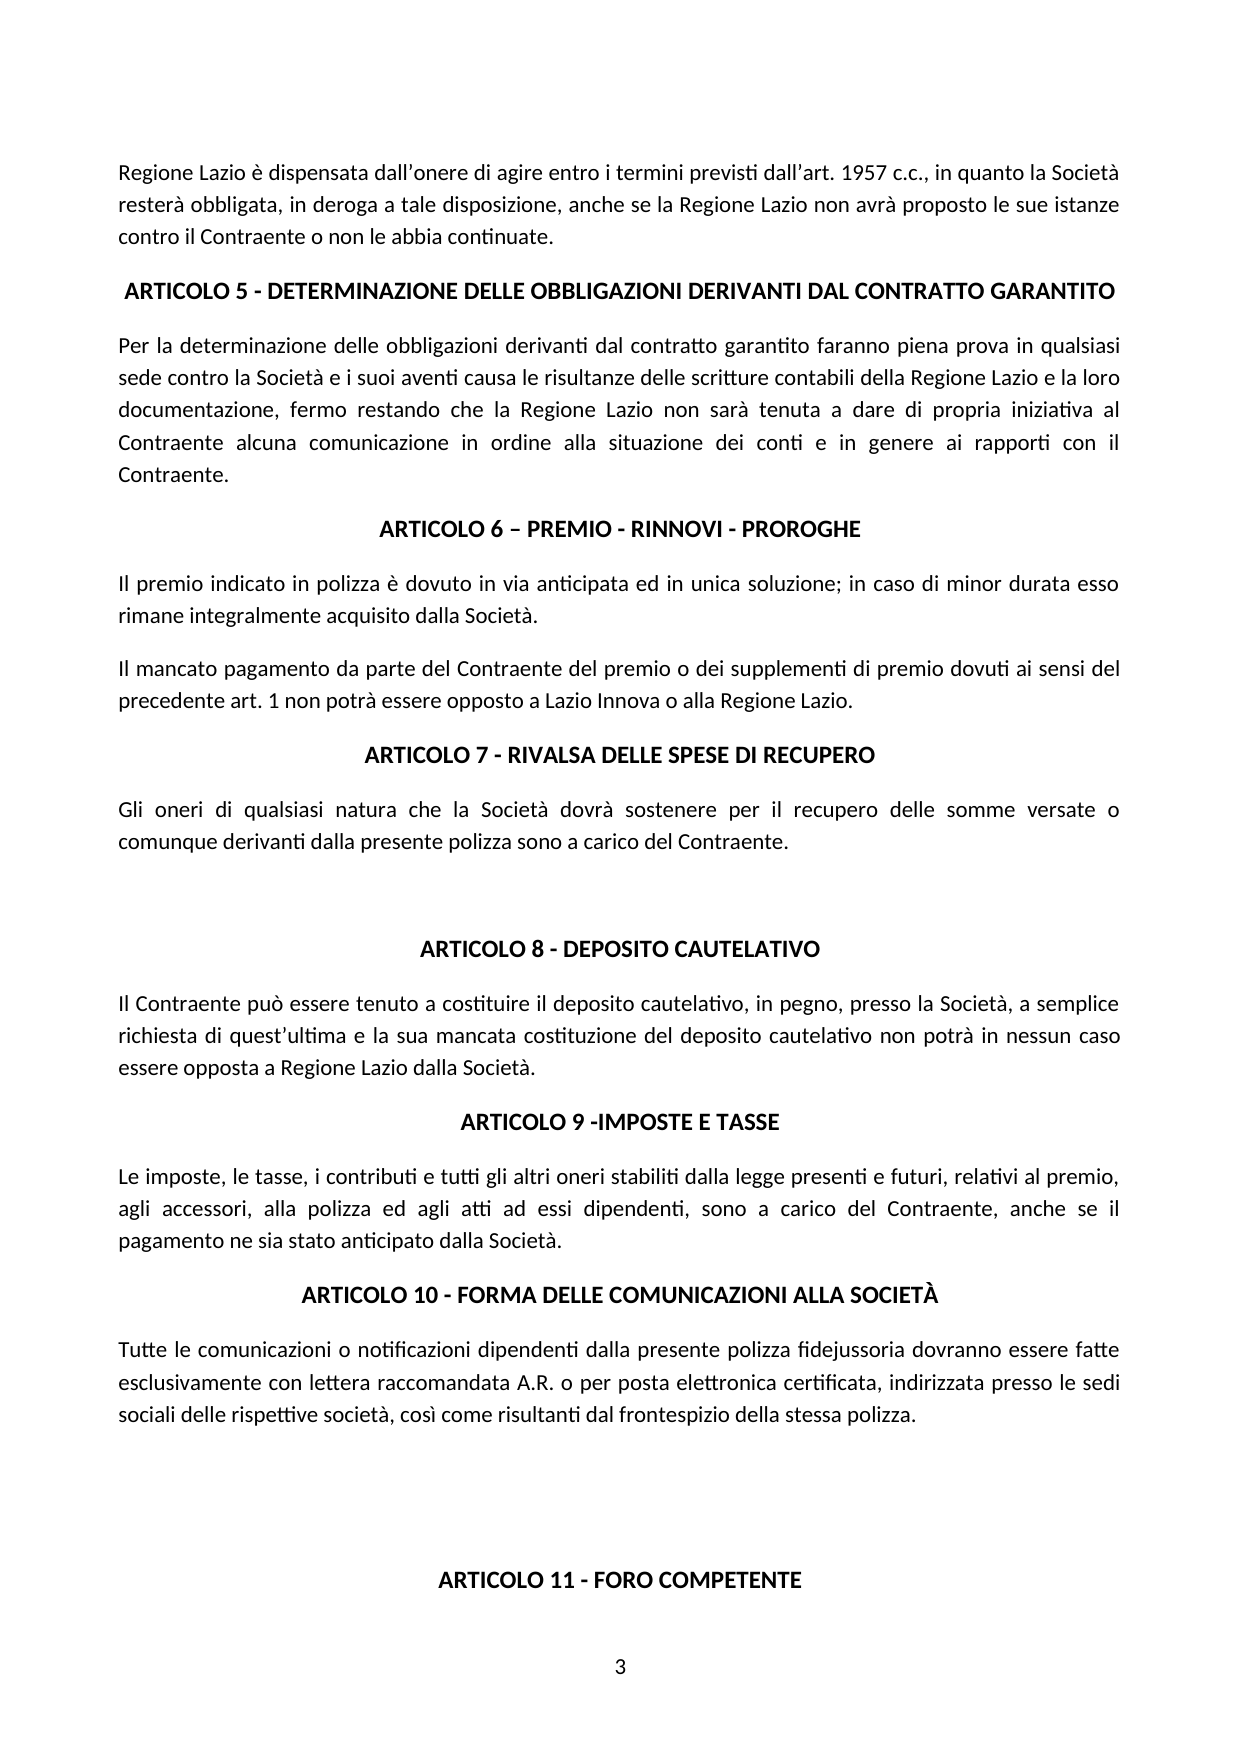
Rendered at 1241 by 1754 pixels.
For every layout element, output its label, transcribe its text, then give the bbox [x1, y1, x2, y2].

text Il mancato pagamento da parte del Contraente del premio o dei supplementi di premio dovuti ai sensi del precedente art. 1 non potrà essere opposto a Lazio Innova o alla Regione Lazio. [118, 654, 1122, 714]
text Tutte le comunicazioni o notificazioni dipendenti dalla presente polizza fidejussoria dovranno essere fatte esclusivamente con lettera raccomandata A.R. o per posta elettronica certificata, indirizzata presso le sedi sociali delle rispettive società, così come risultanti dal frontespizio della stessa polizza. [118, 1335, 1122, 1428]
text ARTICOLO 9 -IMPOSTE E TASSE [118, 1106, 1122, 1137]
text Il Contraente può essere tenuto a costituire il deposito cautelativo, in pegno, presso la Società, a semplice richiesta di quest’ultima e la sua mancata costituzione del deposito cautelativo non potrà in nessun caso essere opposta a Regione Lazio dalla Società. [118, 989, 1122, 1081]
text Gli oneri di qualsiasi natura che la Società dovrà sostenere per il recupero delle somme versate o comunque derivanti dalla presente polizza sono a carico del Contraente. [118, 795, 1122, 855]
text Il premio indicato in polizza è dovuto in via anticipata ed in unica soluzione; in caso di minor durata esso rimane integralmente acquisito dalla Società. [118, 569, 1122, 629]
text Per la determinazione delle obbligazioni derivanti dal contratto garantito faranno piena prova in qualsiasi sede contro la Società e i suoi aventi causa le risultanze delle scritture contabili della Regione Lazio e la loro documentazione, fermo restando che la Regione Lazio non sarà tenuta a dare di propria iniziativa al Contraente alcuna comunicazione in ordine alla situazione dei conti e in genere ai rapporti con il Contraente. [118, 331, 1122, 488]
text Le imposte, le tasse, i contributi e tutti gli altri oneri stabiliti dalla legge presenti e futuri, relativi al premio, agli accessori, alla polizza ed agli atti ad essi dipendenti, sono a carico del Contraente, anche se il pagamento ne sia stato anticipato dalla Società. [118, 1162, 1122, 1254]
text ARTICOLO 6 – PREMIO - RINNOVI - PROROGHE [118, 513, 1122, 543]
text ARTICOLO 11 - FORO COMPETENTE [118, 1564, 1122, 1595]
text ARTICOLO 8 - DEPOSITO CAUTELATIVO [118, 933, 1122, 964]
text Regione Lazio è dispensata dall’onere di agire entro i termini previsti dall’art. 1957 c.c., in quanto la Società resterà obbligata, in deroga a tale disposizione, anche se la Regione Lazio non avrà proposto le sue istanze contro il Contraente o non le abbia continuate. [118, 158, 1122, 250]
text ARTICOLO 10 - FORMA DELLE COMUNICAZIONI ALLA SOCIETÀ [118, 1279, 1122, 1310]
text ARTICOLO 5 - DETERMINAZIONE DELLE OBBLIGAZIONI DERIVANTI DAL CONTRATTO GARANTITO [118, 275, 1122, 306]
text ARTICOLO 7 - RIVALSA DELLE SPESE DI RECUPERO [118, 739, 1122, 769]
